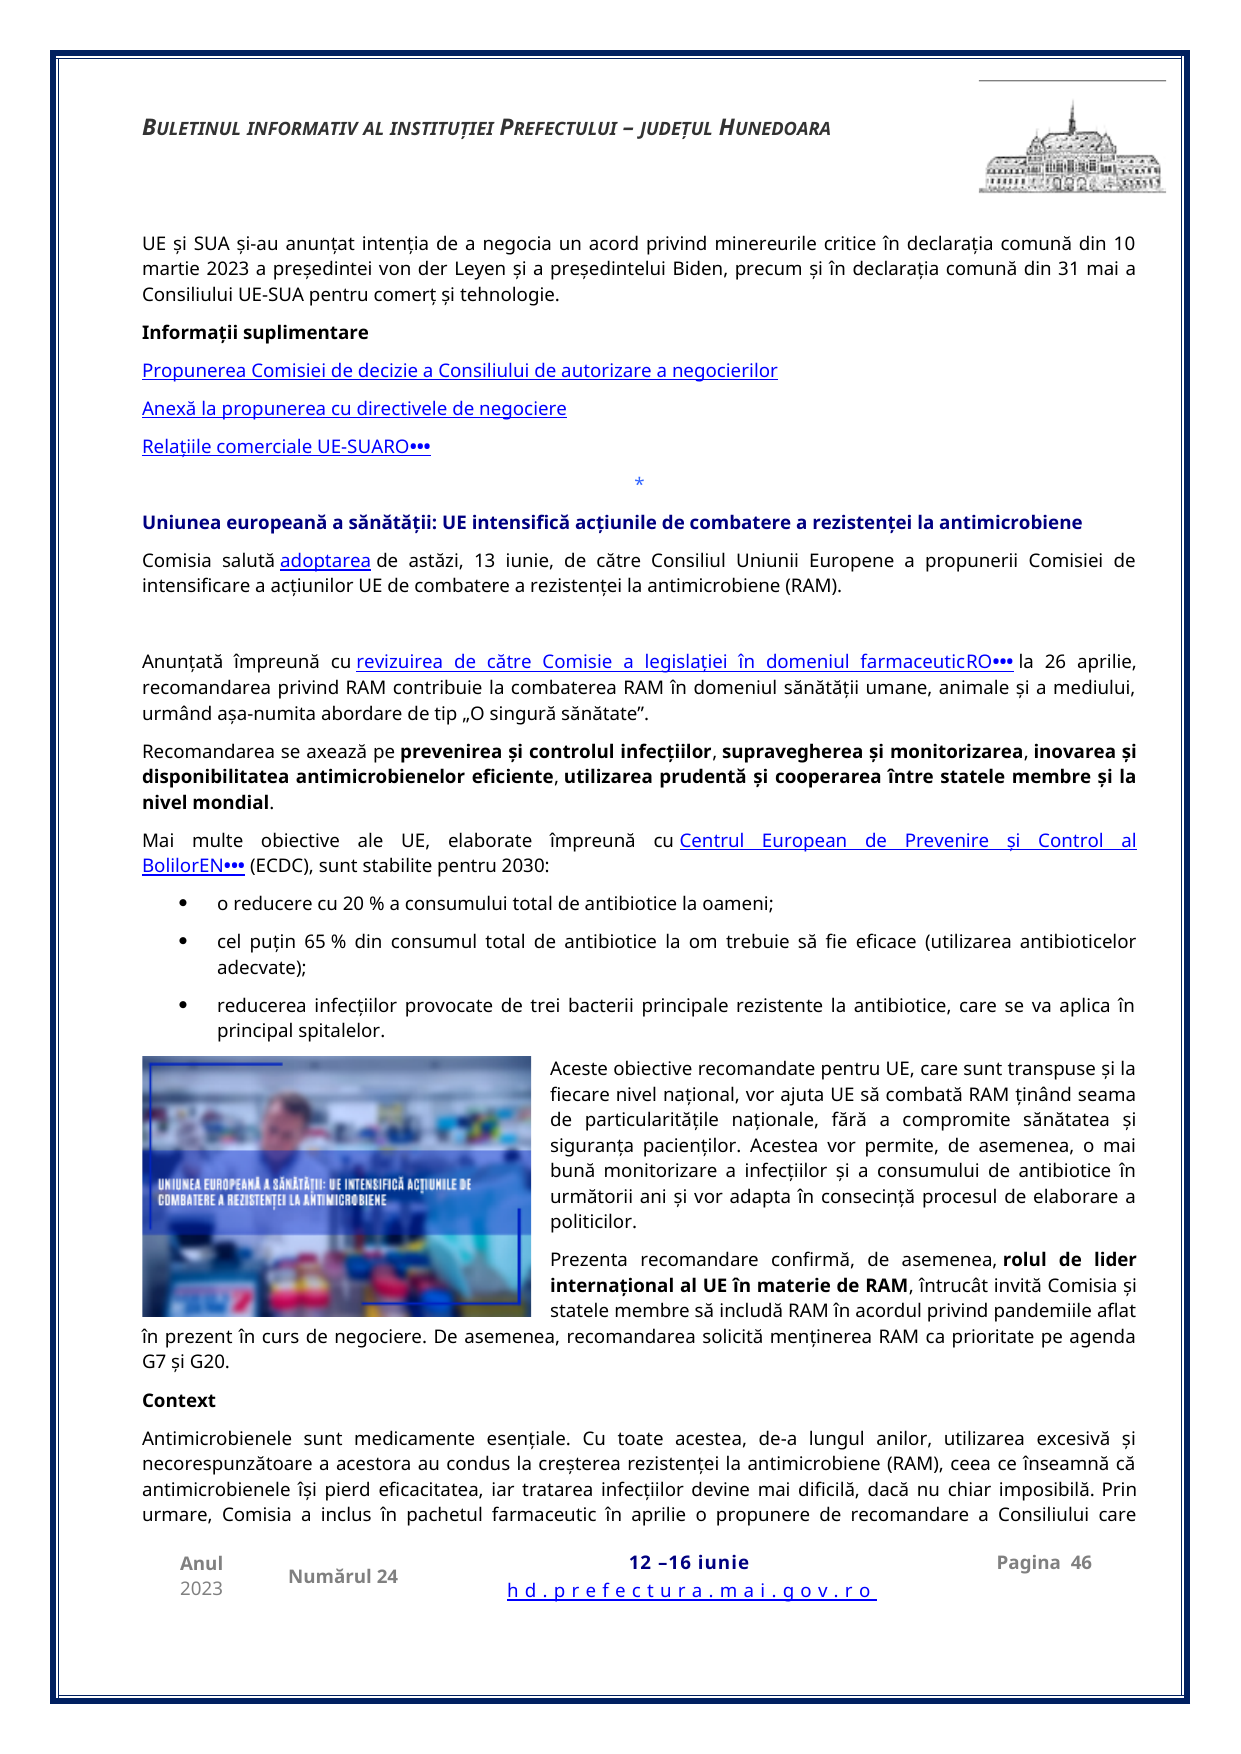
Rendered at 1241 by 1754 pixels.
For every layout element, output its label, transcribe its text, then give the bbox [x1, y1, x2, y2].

text Comisia salută adoptarea de astăzi, 13 iunie, de către Consiliul Uniunii Europene a propunerii Comisiei de intensificare a acțiunilor UE de combatere a rezistenței la antimicrobiene (RAM). [142, 547, 1137, 598]
list cel puțin 65 % din consumul total de antibiotice la om trebuie să fie eficace (utilizarea antibioticelor adecvate); [179, 928, 1137, 979]
text Uniunea europeană a sănătății: UE intensifică acțiunile de combatere a rezistenței la antimicrobiene [142, 509, 1137, 535]
text Prezenta recomandare confirmă, de asemenea, rolul de lider internațional al UE în materie de RAM, întrucât invită Comisia și statele membre să includă RAM în acordul privind pandemiile aflat în prezent în curs de negociere. De asemenea, recomandarea solicită menținerea RAM ca prioritate pe agenda G7 și G20. [142, 1247, 1137, 1374]
text Anexă la propunerea cu directivele de negociere [142, 395, 1137, 421]
text Mai multe obiective ale UE, elaborate împreună cu Centrul European de Prevenire și Control al BolilorEN••• (ECDC), sunt stabilite pentru 2030: [142, 827, 1137, 878]
text Anunțată împreună cu revizuirea de către Comisie a legislației în domeniul farmaceuticRO••• la 26 aprilie, recomandarea privind RAM contribuie la combaterea RAM în domeniul sănătății umane, animale și a mediului, urmând așa-numita abordare de tip „O singură sănătate”. [142, 649, 1137, 725]
list o reducere cu 20 % a consumului total de antibiotice la oameni; [179, 891, 1137, 916]
text Relațiile comerciale UE-SUARO••• [142, 433, 1137, 459]
picture [142, 1056, 532, 1317]
list reducerea infecțiilor provocate de trei bacterii principale rezistente la antibiotice, care se va aplica în principal spitalelor. [179, 992, 1137, 1043]
text * [142, 471, 1137, 497]
text Informații suplimentare [142, 319, 1137, 345]
text Propunerea Comisiei de decizie a Consiliului de autorizare a negocierilor [142, 357, 1137, 383]
text Recomandarea se axează pe prevenirea și controlul infecțiilor, supravegherea și monitorizarea, inovarea și disponibilitatea antimicrobienelor eficiente, utilizarea prudentă și cooperarea între statele membre și la nivel mondial. [142, 738, 1137, 814]
text UE și SUA și-au anunțat intenția de a negocia un acord privind minereurile critice în declarația comună din 10 martie 2023 a președintei von der Leyen și a președintelui Biden, precum și în declarația comună din 31 mai a Consiliului UE-SUA pentru comerț și tehnologie. [142, 230, 1137, 307]
text Aceste obiective recomandate pentru UE, care sunt transpuse și la fiecare nivel național, vor ajuta UE să combată RAM ținând seama de particularitățile naționale, fără a compromite sănătatea și siguranța pacienților. Acestea vor permite, de asemenea, o mai bună monitorizare a infecțiilor și a consumului de antibiotice în următorii ani și vor adapta în consecință procesul de elaborare a politicilor. [532, 1056, 1137, 1234]
text Context [142, 1387, 1137, 1412]
picture [978, 80, 1167, 212]
